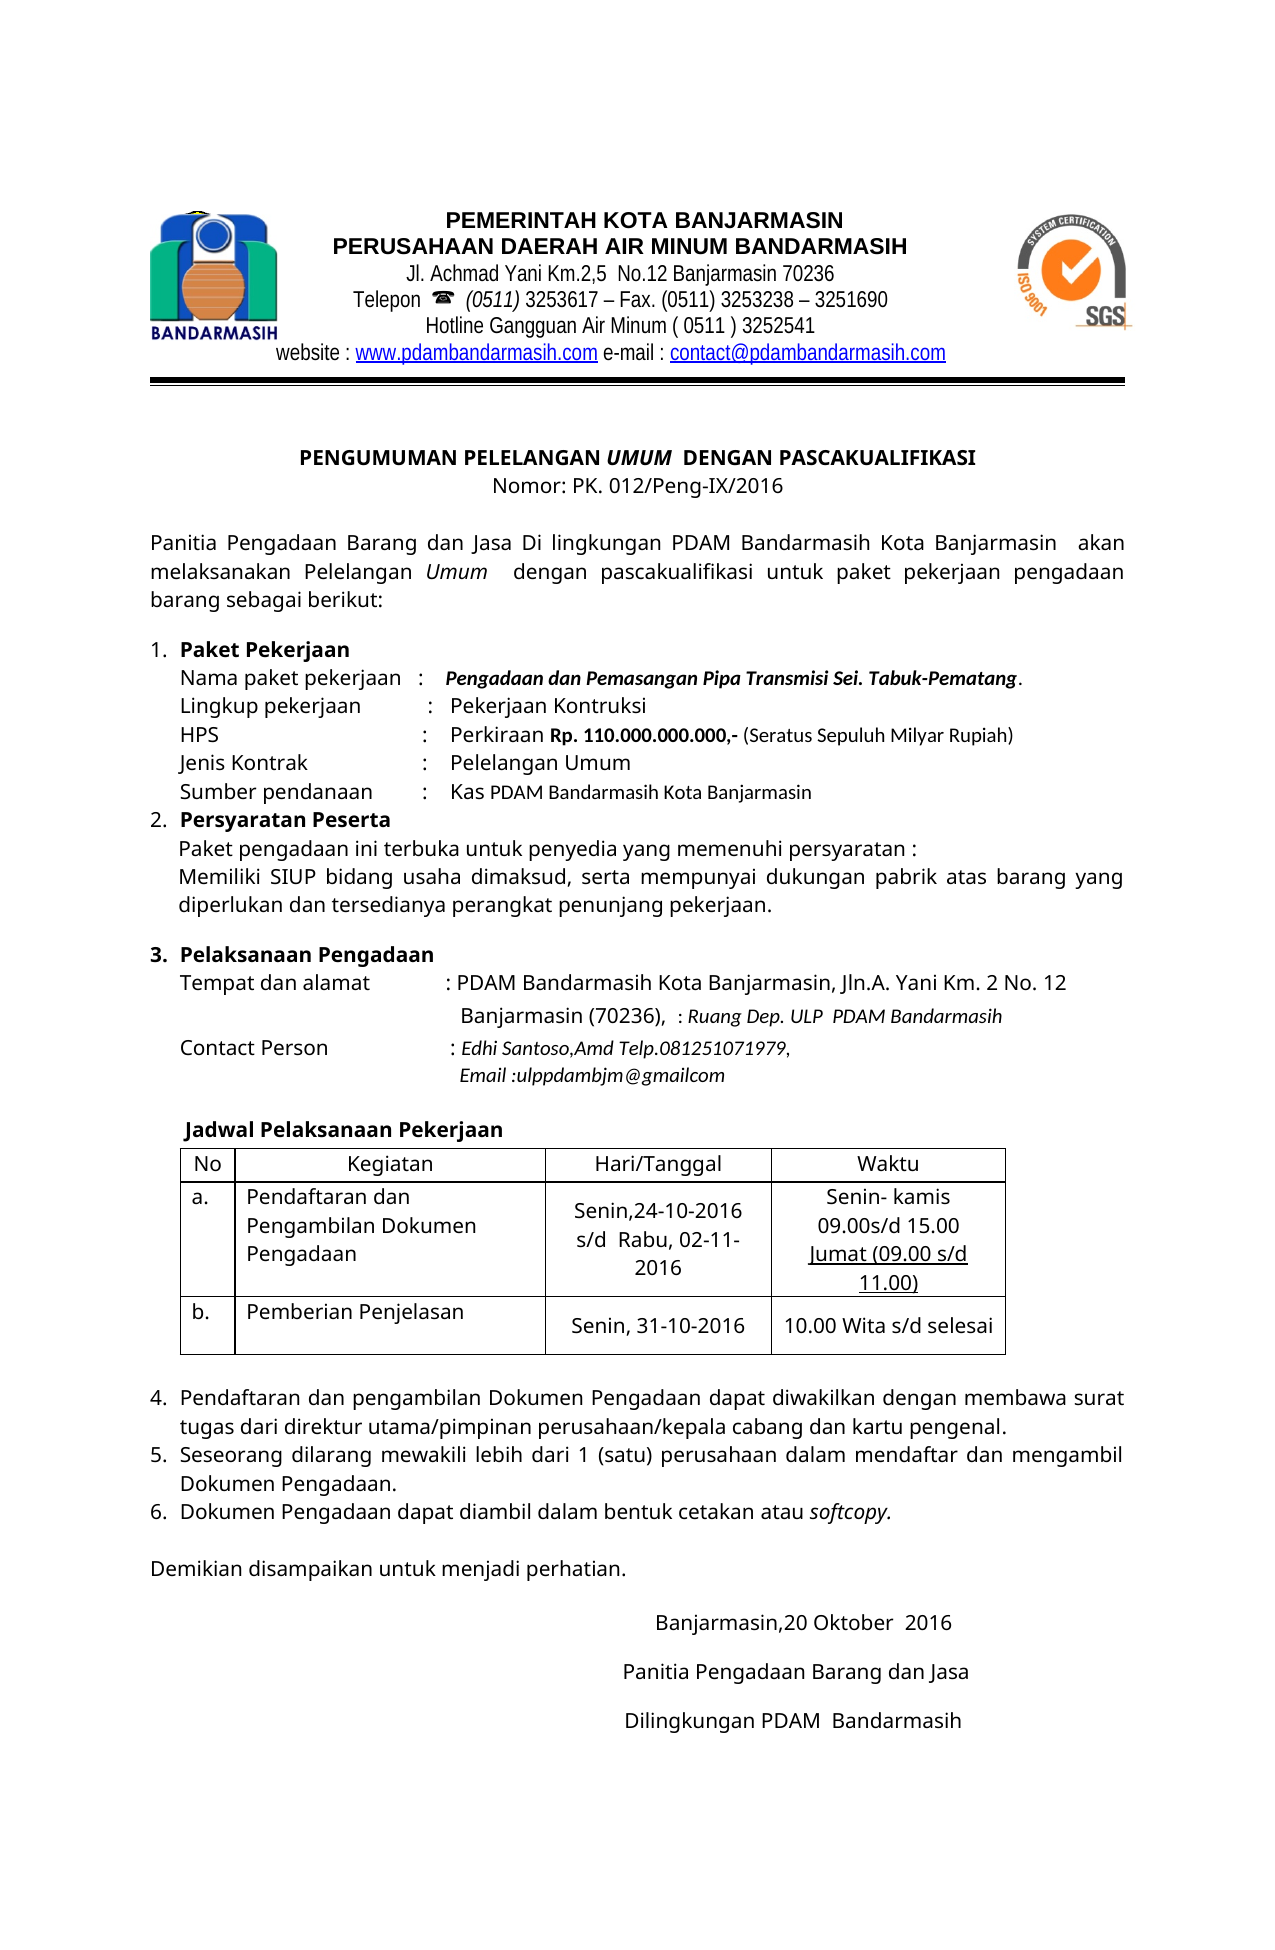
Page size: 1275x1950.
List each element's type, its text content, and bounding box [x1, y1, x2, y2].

text Dilingkungan PDAM Bandarmasih [619, 1706, 1125, 1734]
table_cell [181, 1183, 234, 1296]
text Contact Person : Edhi Santoso,Amd Telp.081251071979, [179, 1033, 1125, 1062]
text Jl. Achmad Yani Km.2,5 No.12 Banjarmasin 70236 [150, 259, 1090, 286]
text Telepon (0511) 3253617 – Fax. (0511) 3253238 – 3251690 [150, 286, 1090, 312]
list Seseorang dilarang mewakili lebih dari 1 (satu) perusahaan dalam mendaftar dan mengambil Dokumen Pengadaan. [150, 1440, 1125, 1497]
text PERUSAHAAN DAERAH AIR MINUM BANDARMASIH [150, 233, 1090, 259]
table_cell 10.00 Wita s/d selesai [772, 1297, 1005, 1354]
table_cell Senin- kamis 09.00s/d 15.00 Jumat (09.00 s/d 11.00) [772, 1183, 1005, 1296]
text Lingkup pekerjaan : Pekerjaan Kontruksi [150, 692, 1125, 720]
text Memiliki SIUP bidang usaha dimaksud, serta mempunyai dukungan pabrik atas barang yang diperlukan dan tersedianya perangkat penunjang pekerjaan. [178, 862, 1125, 919]
picture [1090, 211, 1137, 331]
table_cell Pendaftaran dan Pengambilan Dokumen Pengadaan [236, 1183, 545, 1296]
list Pelaksanaan Pengadaan [150, 940, 1125, 968]
list Paket Pekerjaan [150, 635, 1125, 663]
table_header No [181, 1149, 234, 1181]
table_header Hari/Tanggal [546, 1149, 771, 1181]
text Paket pengadaan ini terbuka untuk penyedia yang memenuhi persyaratan : [178, 834, 1125, 862]
text Nomor: PK. 012/Peng-IX/2016 [150, 472, 1125, 500]
list Dokumen Pengadaan dapat diambil dalam bentuk cetakan atau softcopy. [150, 1497, 1125, 1526]
list Persyaratan Peserta [150, 805, 1125, 834]
text PEMERINTAH KOTA BANJARMASIN [150, 207, 1090, 233]
text Tempat dan alamat : PDAM Bandarmasih Kota Banjarmasin, Jln.A. Yani Km. 2 No. 12 Banjarmasin (70236), : Ruang Dep. ULP PDAM Bandarmasih [179, 968, 1125, 1029]
table_cell Senin, 31-10-2016 [546, 1297, 771, 1354]
text Jenis Kontrak : Pelelangan Umum [179, 748, 1125, 777]
text Panitia Pengadaan Barang dan Jasa [622, 1657, 1125, 1685]
text PENGUMUMAN PELELANGAN UMUM DENGAN PASCAKUALIFIKASI [150, 443, 1125, 472]
text Panitia Pengadaan Barang dan Jasa Di lingkungan PDAM Bandarmasih Kota Banjarmasin akan melaksanakan Pelelangan Umum dengan pascakualifikasi untuk paket pekerjaan pengadaan barang sebagai berikut: [150, 528, 1125, 614]
table_header Kegiatan [236, 1149, 545, 1181]
text website : www.pdambandarmasih.com e-mail : contact@pdambandarmasih.com [169, 339, 1022, 365]
text Hotline Gangguan Air Minum ( 0511 ) 3252541 [150, 312, 1090, 339]
text Sumber pendanaan : Kas PDAM Bandarmasih Kota Banjarmasin [150, 777, 1125, 805]
table_cell Pemberian Penjelasan [236, 1297, 545, 1354]
table_cell [181, 1297, 234, 1354]
table_header Waktu [772, 1149, 1005, 1181]
text Nama paket pekerjaan : Pengadaan dan Pemasangan Pipa Transmisi Sei. Tabuk-Pematang. [179, 663, 1125, 692]
text HPS : Perkiraan Rp. 110.000.000.000,- (Seratus Sepuluh Milyar Rupiah) [179, 720, 1125, 748]
list Pendaftaran dan pengambilan Dokumen Pengadaan dapat diwakilkan dengan membawa surat tugas dari direktur utama/pimpinan perusahaan/kepala cabang dan kartu pengenal. [150, 1383, 1125, 1440]
text Banjarmasin,20 Oktober 2016 [622, 1608, 1125, 1636]
text Jadwal Pelaksanaan Pekerjaan [179, 1115, 1125, 1144]
text Demikian disampaikan untuk menjadi perhatian. [150, 1554, 1125, 1583]
text Email :ulppdambjm@gmailcom [179, 1062, 1125, 1087]
table_cell Senin,24-10-2016 s/d Rabu, 02-11-2016 [546, 1183, 771, 1296]
